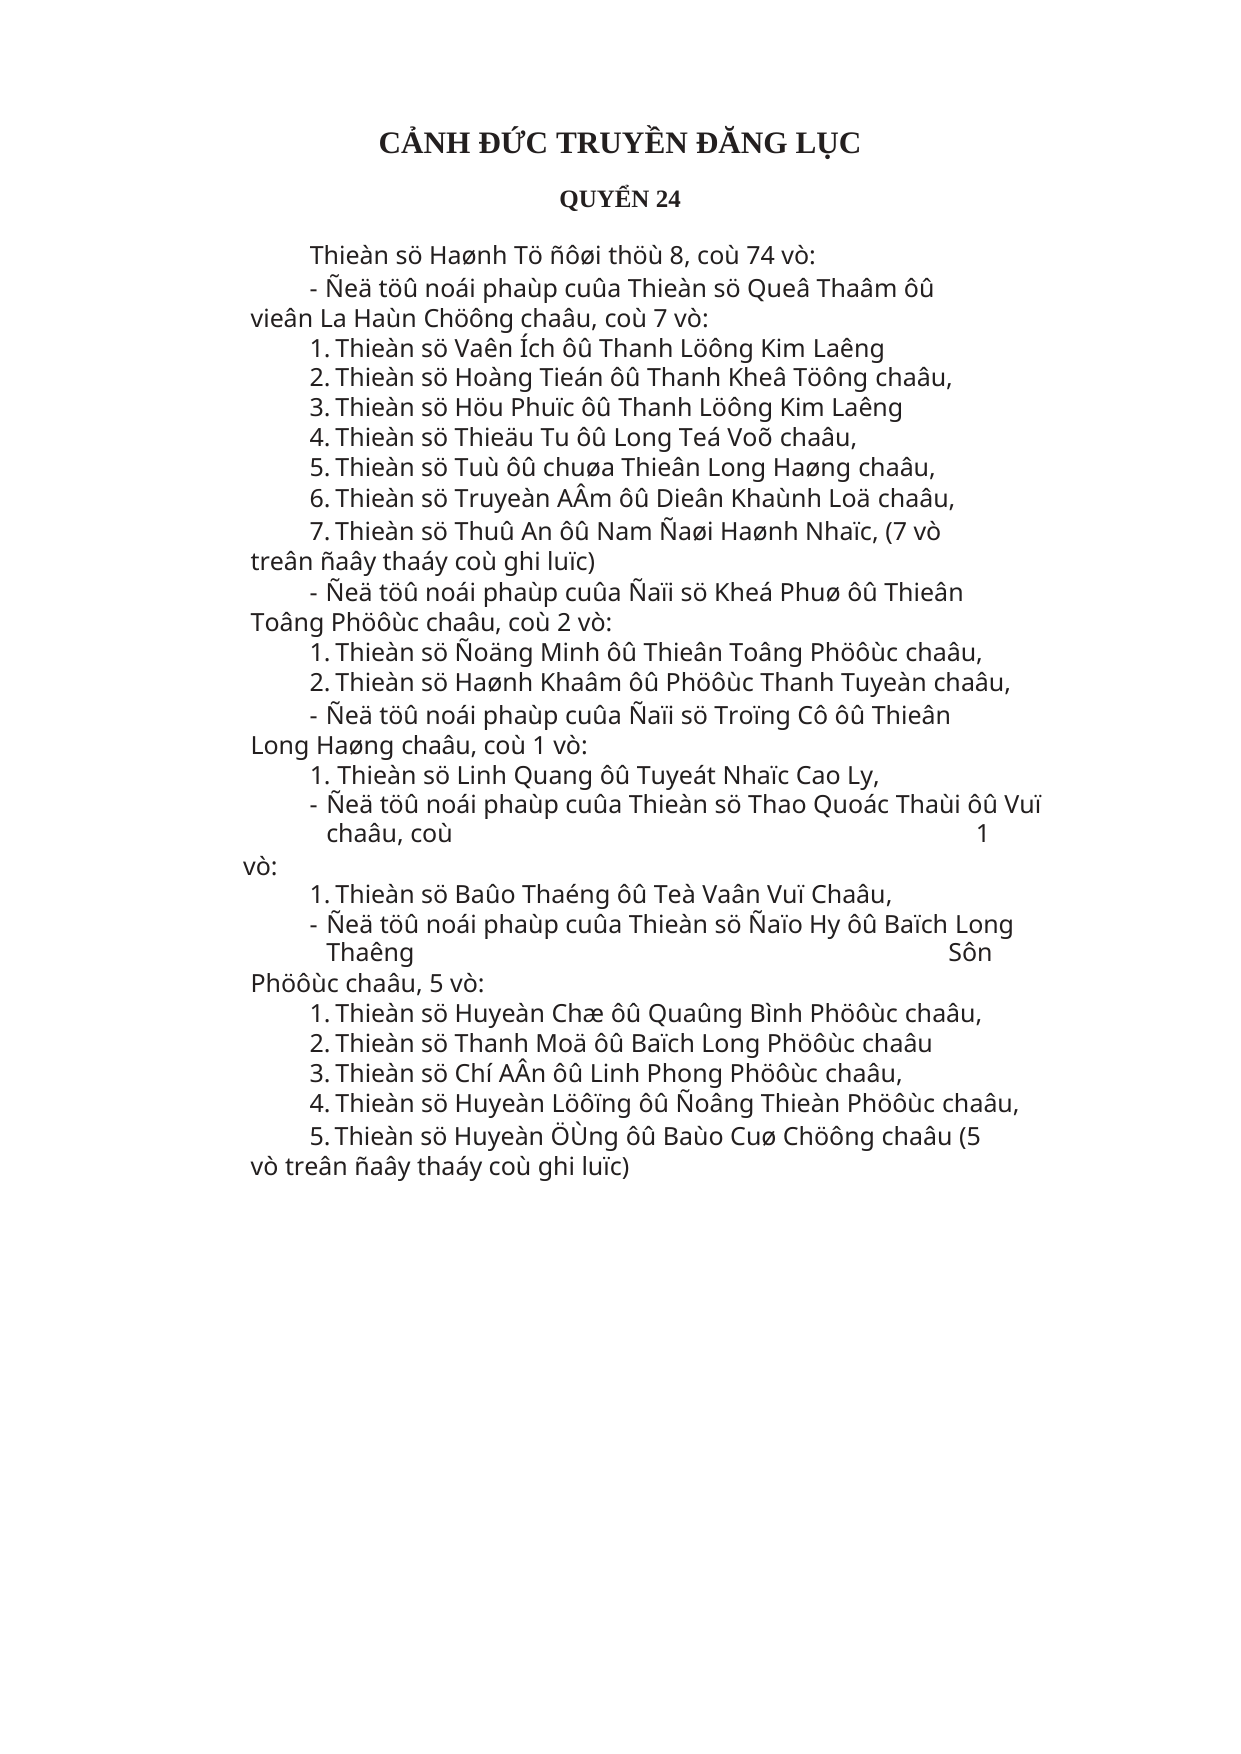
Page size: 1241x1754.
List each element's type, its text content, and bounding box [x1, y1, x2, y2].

list Ñeä töû noái phaùp cuûa Ñaïi sö Troïng Cô ôû Thieân Long Haøng chaâu, coù 1 vò: [250, 699, 982, 762]
list Thieàn sö Huyeàn Chæ ôû Quaûng Bình Phöôùc chaâu, [309, 998, 1092, 1028]
list Thieàn sö Thieäu Tu ôû Long Teá Voõ chaâu, [309, 423, 1092, 453]
list Thieàn sö Ñoäng Minh ôû Thieân Toâng Phöôùc chaâu, [309, 639, 1092, 667]
list Thieàn sö Huyeàn ÖÙng ôû Baùo Cuø Chöông chaâu (5 vò treân ñaây thaáy coù ghi luïc) [250, 1121, 988, 1183]
list Thieàn sö Höu Phuïc ôû Thanh Löông Kim Laêng [309, 393, 1092, 423]
list Ñeä töû noái phaùp cuûa Thieàn sö Queâ Thaâm ôû vieân La Haùn Chöông chaâu, coù 7 vò: [250, 273, 989, 335]
list Thieàn sö Huyeàn Löôïng ôû Ñoâng Thieàn Phöôùc chaâu, [309, 1088, 1092, 1119]
list Thieàn sö Chí AÂn ôû Linh Phong Phöôùc chaâu, [309, 1058, 1092, 1088]
list Thieàn sö Hoàng Tieán ôû Thanh Kheâ Töông chaâu, [309, 363, 1092, 393]
text vò: [106, 848, 277, 883]
subtitle QUYỂN 24 [376, 184, 864, 213]
list Ñeä töû noái phaùp cuûa Ñaïi sö Kheá Phuø ôû Thieân Toâng Phöôùc chaâu, coù 2 vò: [250, 577, 983, 639]
list Thieàn sö Haønh Khaâm ôû Phöôùc Thanh Tuyeàn chaâu, [309, 667, 1092, 698]
list Thieàn sö Vaên Ích ôû Thanh Löông Kim Laêng [309, 335, 1092, 363]
list Thieàn sö Thuû An ôû Nam Ñaøi Haønh Nhaïc, (7 vò treân ñaây thaáy coù ghi luïc) [250, 515, 988, 577]
text Thieàn sö Haønh Tö ñôøi thöù 8, coù 74 vò: [309, 238, 1092, 271]
list Ñeä töû noái phaùp cuûa Thieàn sö Ñaïo Hy ôû Baïch Long Thaêng Sôn [309, 910, 1092, 967]
title CẢNH ĐỨC TRUYỀN ĐĂNG LỤC [376, 124, 863, 160]
list Thieàn sö Thanh Moä ôû Baïch Long Phöôùc chaâu [309, 1028, 1092, 1058]
list Thieàn sö Truyeàn AÂm ôû Dieân Khaùnh Loä chaâu, [309, 483, 1092, 513]
text 1. Thieàn sö Linh Quang ôû Tuyeát Nhaïc Cao Ly, [309, 762, 1092, 790]
list Thieàn sö Baûo Thaéng ôû Teà Vaân Vuï Chaâu, [309, 878, 1092, 910]
list Ñeä töû noái phaùp cuûa Thieàn sö Thao Quoác Thaùi ôû Vuï chaâu, coù 1 [309, 790, 1092, 848]
list Thieàn sö Tuù ôû chuøa Thieân Long Haøng chaâu, [309, 453, 1092, 483]
text Phöôùc chaâu, 5 vò: [250, 967, 1092, 998]
